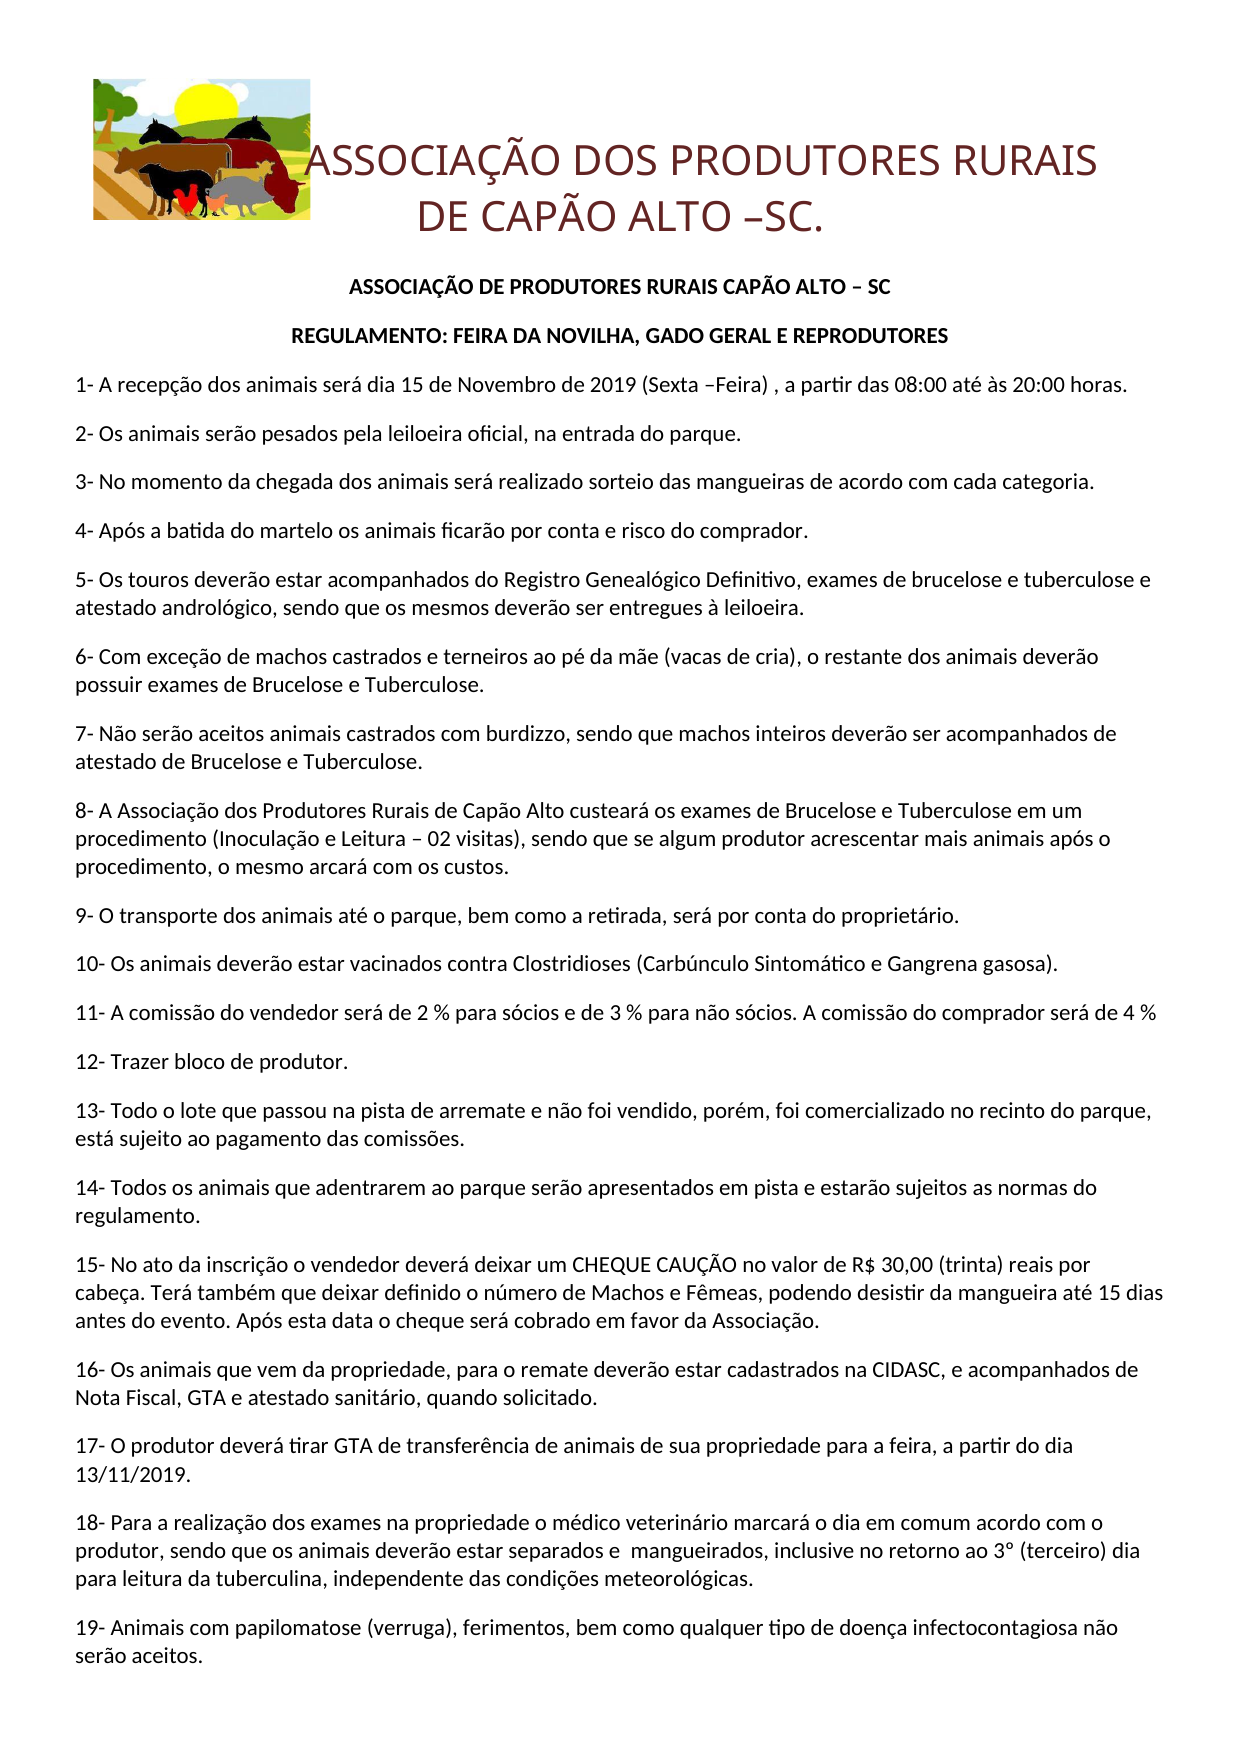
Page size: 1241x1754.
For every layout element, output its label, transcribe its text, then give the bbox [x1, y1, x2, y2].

text 9- O transporte dos animais até o parque, bem como a retirada, será por conta do proprietário. [75, 901, 1165, 929]
text 5- Os touros deverão estar acompanhados do Registro Genealógico Definitivo, exames de brucelose e tuberculose e atestado andrológico, sendo que os mesmos deverão ser entregues à leiloeira. [75, 565, 1165, 621]
text 18- Para a realização dos exames na propriedade o médico veterinário marcará o dia em comum acordo com o produtor, sendo que os animais deverão estar separados e mangueirados, inclusive no retorno ao 3º (terceiro) dia para leitura da tuberculina, independente das condições meteorológicas. [75, 1508, 1165, 1593]
text 1- A recepção dos animais será dia 15 de Novembro de 2019 (Sexta –Feira) , a partir das 08:00 até às 20:00 horas. [75, 370, 1165, 398]
text 11- A comissão do vendedor será de 2 % para sócios e de 3 % para não sócios. A comissão do comprador será de 4 % [75, 998, 1165, 1026]
text REGULAMENTO: FEIRA DA NOVILHA, GADO GERAL E REPRODUTORES [75, 321, 1165, 349]
text 16- Os animais que vem da propriedade, para o remate deverão estar cadastrados na CIDASC, e acompanhados de Nota Fiscal, GTA e atestado sanitário, quando solicitado. [75, 1355, 1165, 1411]
text 15- No ato da inscrição o vendedor deverá deixar um CHEQUE CAUÇÃO no valor de R$ 30,00 (trinta) reais por cabeça. Terá também que deixar definido o número de Machos e Fêmeas, podendo desistir da mangueira até 15 dias antes do evento. Após esta data o cheque será cobrado em favor da Associação. [75, 1250, 1165, 1334]
text 6- Com exceção de machos castrados e terneiros ao pé da mãe (vacas de cria), o restante dos animais deverão possuir exames de Brucelose e Tuberculose. [75, 642, 1165, 698]
text 3- No momento da chegada dos animais será realizado sorteio das mangueiras de acordo com cada categoria. [75, 467, 1165, 496]
text ASSOCIAÇÃO DE PRODUTORES RURAIS CAPÃO ALTO – SC [75, 272, 1165, 300]
text 7- Não serão aceitos animais castrados com burdizzo, sendo que machos inteiros deverão ser acompanhados de atestado de Brucelose e Tuberculose. [75, 719, 1165, 775]
text 2- Os animais serão pesados pela leiloeira oficial, na entrada do parque. [75, 419, 1165, 447]
text 17- O produtor deverá tirar GTA de transferência de animais de sua propriedade para a feira, a partir do dia 13/11/2019. [75, 1432, 1165, 1488]
text 10- Os animais deverão estar vacinados contra Clostridioses (Carbúnculo Sintomático e Gangrena gasosa). [75, 949, 1165, 978]
text 19- Animais com papilomatose (verruga), ferimentos, bem como qualquer tipo de doença infectocontagiosa não serão aceitos. [75, 1613, 1165, 1669]
text 13- Todo o lote que passou na pista de arremate e não foi vendido, porém, foi comercializado no recinto do parque, está sujeito ao pagamento das comissões. [75, 1096, 1165, 1152]
picture [93, 78, 311, 220]
text 14- Todos os animais que adentrarem ao parque serão apresentados em pista e estarão sujeitos as normas do regulamento. [75, 1173, 1165, 1229]
text 4- Após a batida do martelo os animais ficarão por conta e risco do comprador. [75, 516, 1165, 544]
text 8- A Associação dos Produtores Rurais de Capão Alto custeará os exames de Brucelose e Tuberculose em um procedimento (Inoculação e Leitura – 02 visitas), sendo que se algum produtor acrescentar mais animais após o procedimento, o mesmo arcará com os custos. [75, 796, 1165, 880]
text 12- Trazer bloco de produtor. [75, 1047, 1165, 1075]
